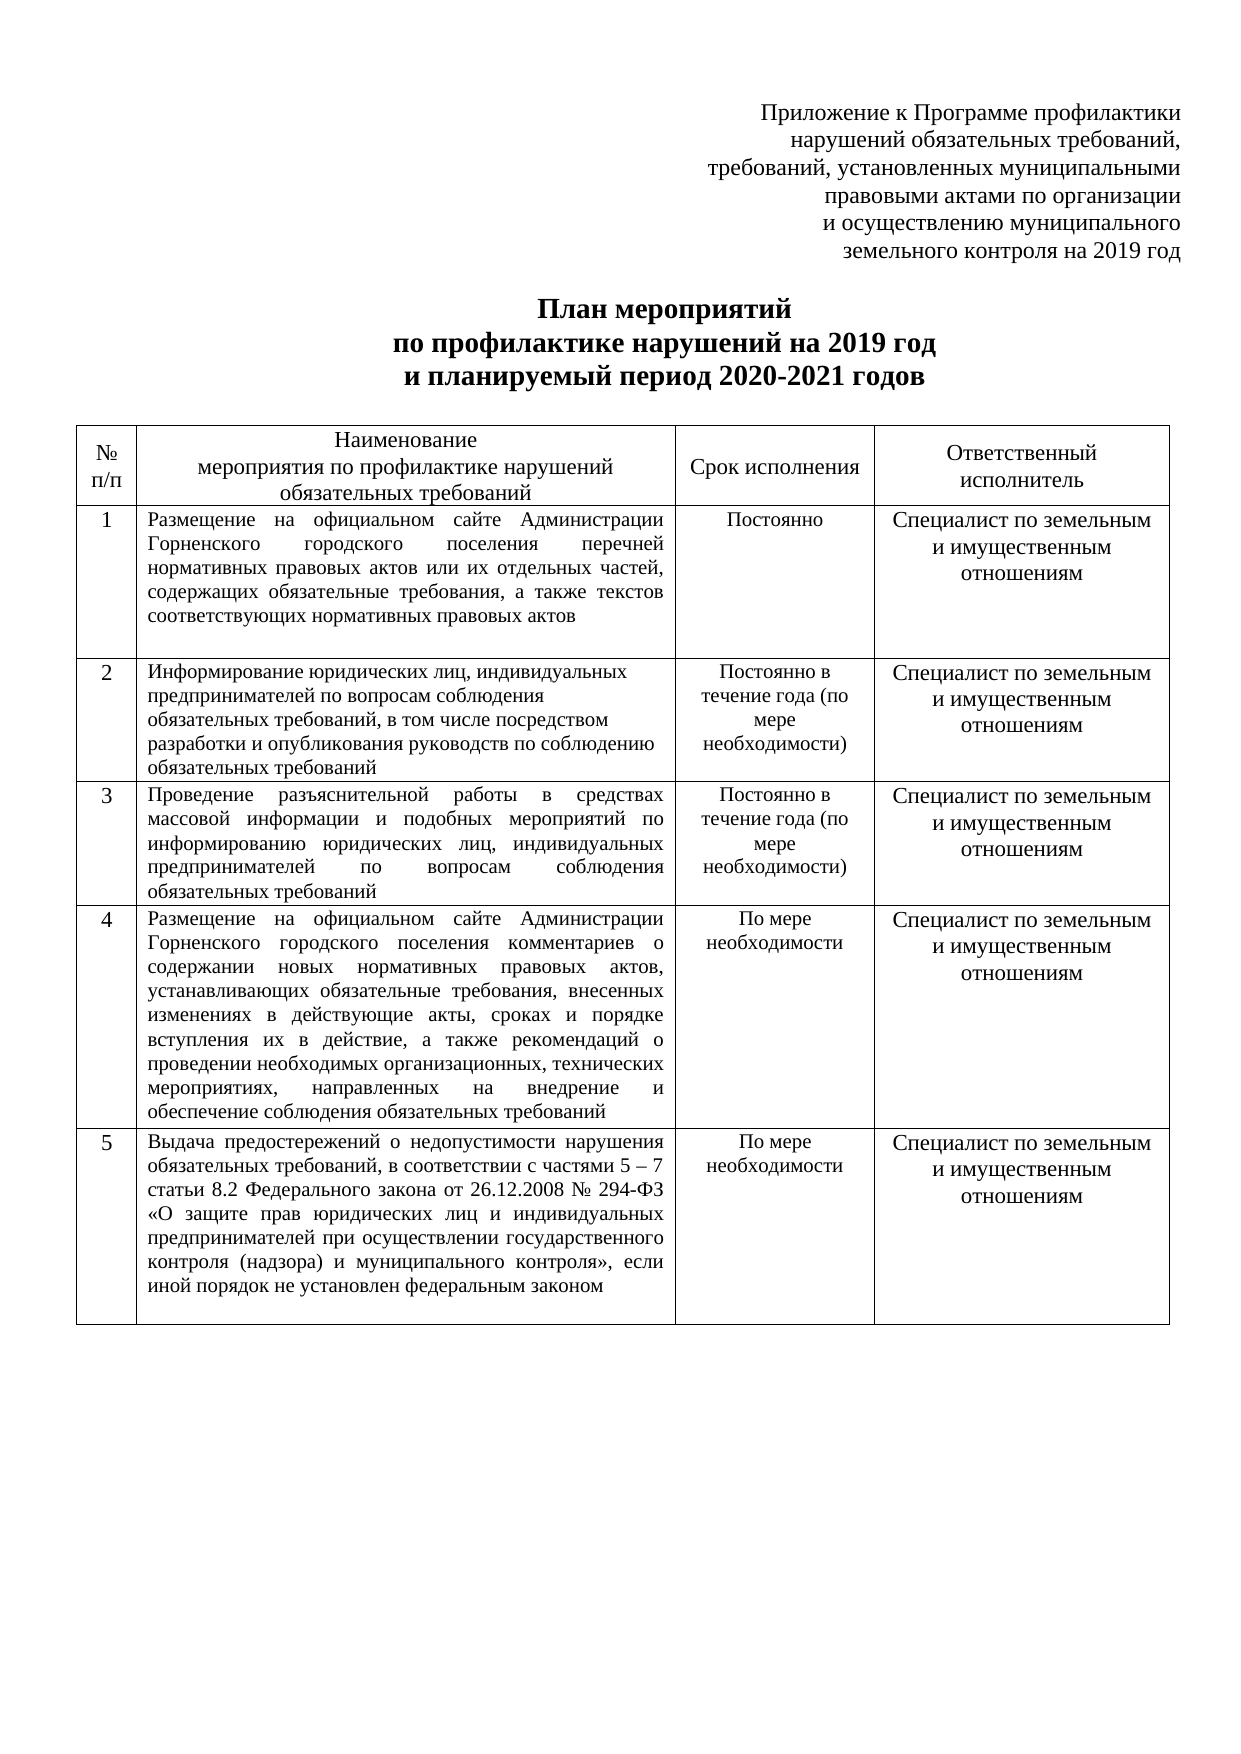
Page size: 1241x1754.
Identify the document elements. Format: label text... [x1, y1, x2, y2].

table_header Ответственный исполнитель [875, 426, 1169, 505]
text Приложение к Программе профилактики [148, 98, 1181, 126]
table_cell 1 [77, 506, 136, 658]
table_cell Постоянно [676, 506, 874, 658]
table_header № п/п [77, 426, 136, 505]
text и осуществлению муниципального [148, 208, 1181, 236]
table_cell 2 [77, 659, 136, 781]
table_cell Выдача предостережений о недопустимости нарушения обязательных требований, в соответствии с частями 5 – 7 статьи 8.2 Федерального закона от 26.12.2008 № 294-ФЗ «О защите прав юридических лиц и индивидуальных предпринимателей при осуществлении государственного контроля (надзора) и муниципального контроля», если иной порядок не установлен федеральным законом [137, 1129, 675, 1324]
table_cell Специалист по земельным и имущественным отношениям [875, 906, 1169, 1128]
table_cell По мере необходимости [676, 1129, 874, 1324]
table_cell Специалист по земельным и имущественным отношениям [875, 782, 1169, 905]
table_cell Информирование юридических лиц, индивидуальных предпринимателей по вопросам соблюдения обязательных требований, в том числе посредством разработки и опубликования руководств по соблюдению обязательных требований [137, 659, 675, 781]
table_cell Размещение на официальном сайте Администрации Горненского городского поселения перечней нормативных правовых актов или их отдельных частей, содержащих обязательные требования, а также текстов соответствующих нормативных правовых актов [137, 506, 675, 658]
table_cell Специалист по земельным и имущественным отношениям [875, 659, 1169, 781]
text нарушений обязательных требований, [148, 126, 1181, 153]
table_cell Проведение разъяснительной работы в средствах массовой информации и подобных мероприятий по информированию юридических лиц, индивидуальных предпринимателей по вопросам соблюдения обязательных требований [137, 782, 675, 905]
table_cell По мере необходимости [676, 906, 874, 1128]
table_cell 5 [77, 1129, 136, 1324]
table_cell Размещение на официальном сайте Администрации Горненского городского поселения комментариев о содержании новых нормативных правовых актов, устанавливающих обязательные требования, внесенных изменениях в действующие акты, сроках и порядке вступления их в действие, а также рекомендаций о проведении необходимых организационных, технических мероприятиях, направленных на внедрение и обеспечение соблюдения обязательных требований [137, 906, 675, 1128]
text правовыми актами по организации [148, 181, 1181, 208]
table_cell 4 [77, 906, 136, 1128]
table_cell Специалист по земельным и имущественным отношениям [875, 506, 1169, 658]
table_cell 3 [77, 782, 136, 905]
text требований, установленных муниципальными [148, 153, 1181, 181]
text План мероприятий [148, 291, 1181, 325]
table_cell Специалист по земельным и имущественным отношениям [875, 1129, 1169, 1324]
table_header Наименование мероприятия по профилактике нарушений обязательных требований [137, 426, 675, 505]
table_header Срок исполнения [676, 426, 874, 505]
table_cell Постоянно в течение года (по мере необходимости) [676, 782, 874, 905]
table_cell Постоянно в течение года (по мере необходимости) [676, 659, 874, 781]
text по профилактике нарушений на 2019 год [148, 325, 1181, 358]
text и планируемый период 2020-2021 годов [148, 358, 1181, 392]
text земельного контроля на 2019 год [148, 236, 1181, 263]
